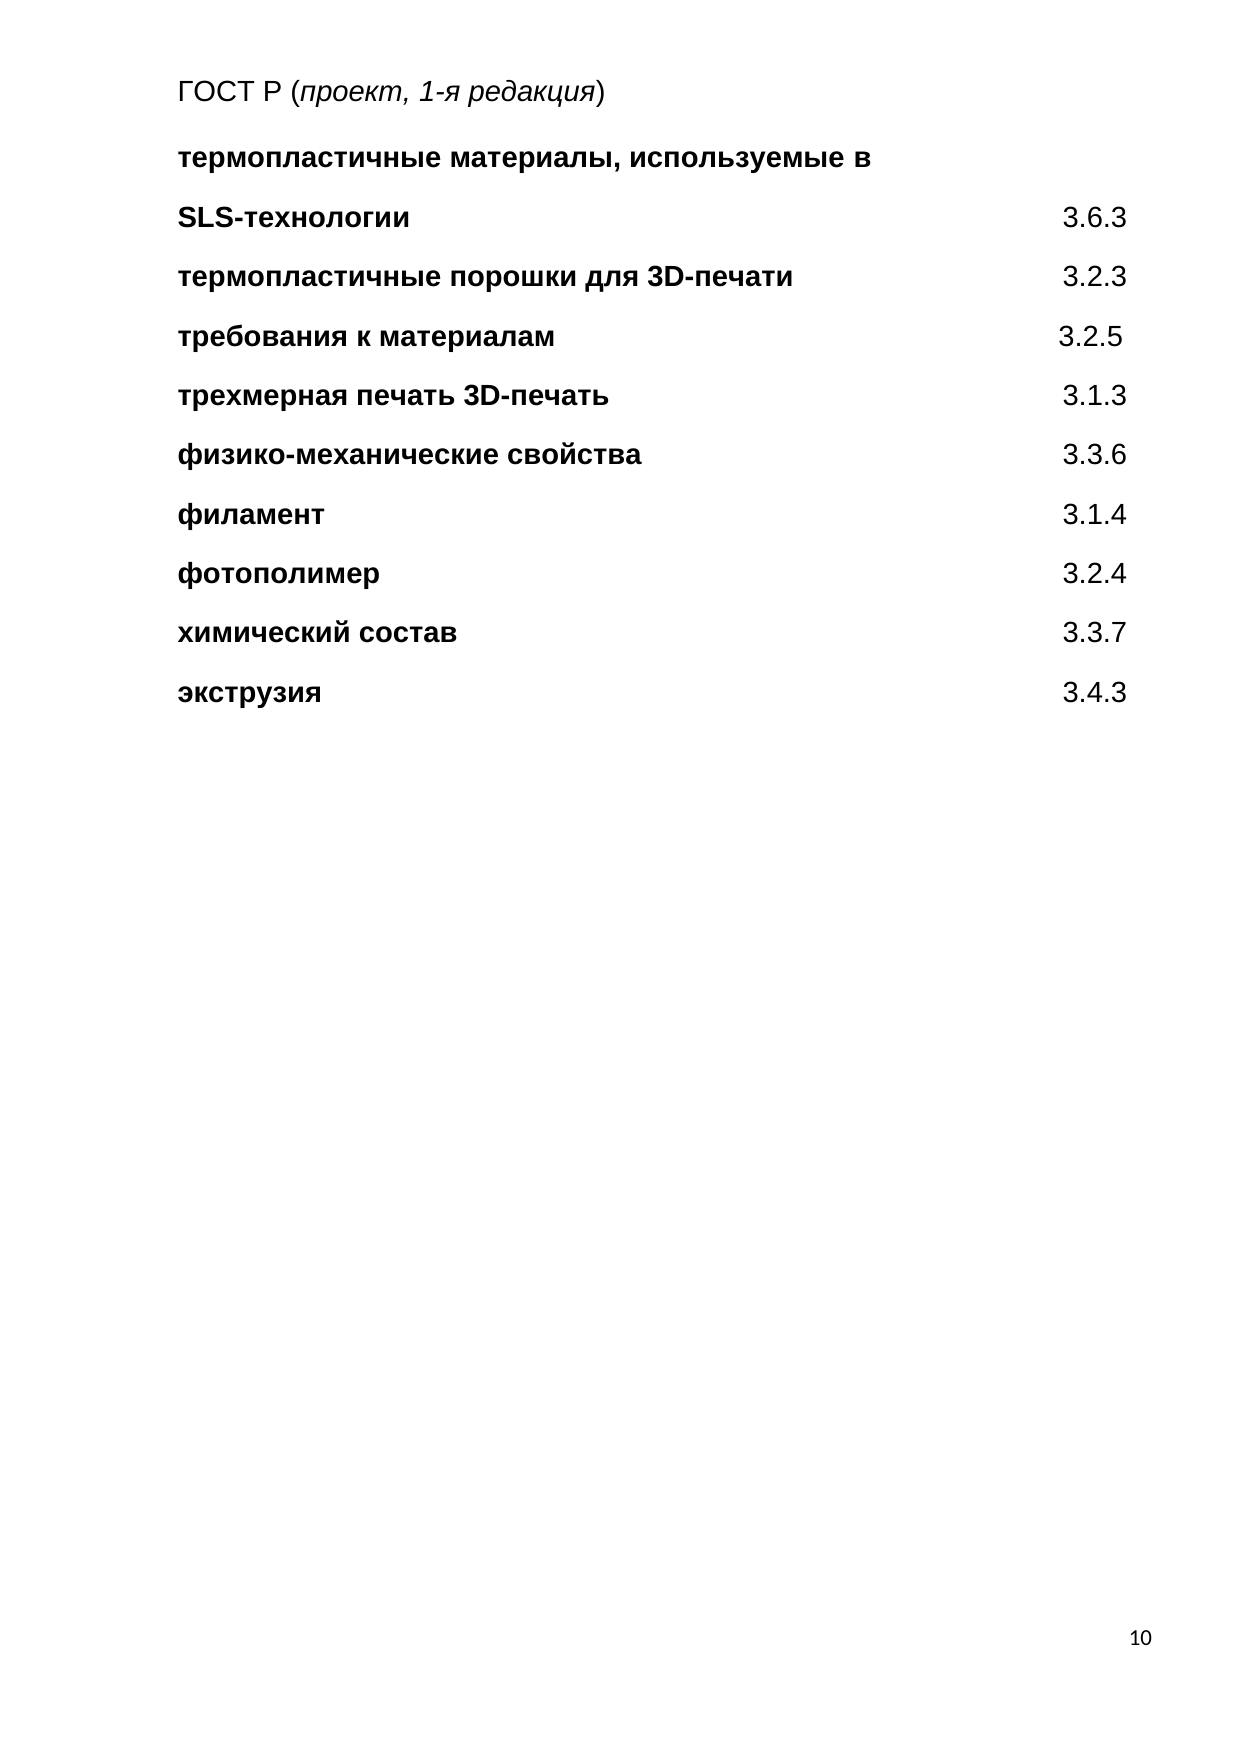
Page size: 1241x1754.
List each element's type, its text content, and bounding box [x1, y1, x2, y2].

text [177, 140, 1152, 174]
text требования к материалам 3.2.5 [177, 318, 1152, 352]
text трехмерная печать 3D-печать 3.1.3 [177, 378, 1152, 411]
text экструзия 3.4.3 [177, 675, 1152, 708]
text филамент 3.1.4 [177, 497, 1152, 530]
text SLS-технологии 3.6.3 [177, 200, 1152, 233]
text химический состав 3.3.7 [177, 615, 1152, 649]
text фотополимер 3.2.4 [177, 556, 1152, 589]
text физико-механические свойства 3.3.6 [177, 437, 1152, 471]
text термопластичные порошки для 3D-печати 3.2.3 [177, 259, 1152, 293]
